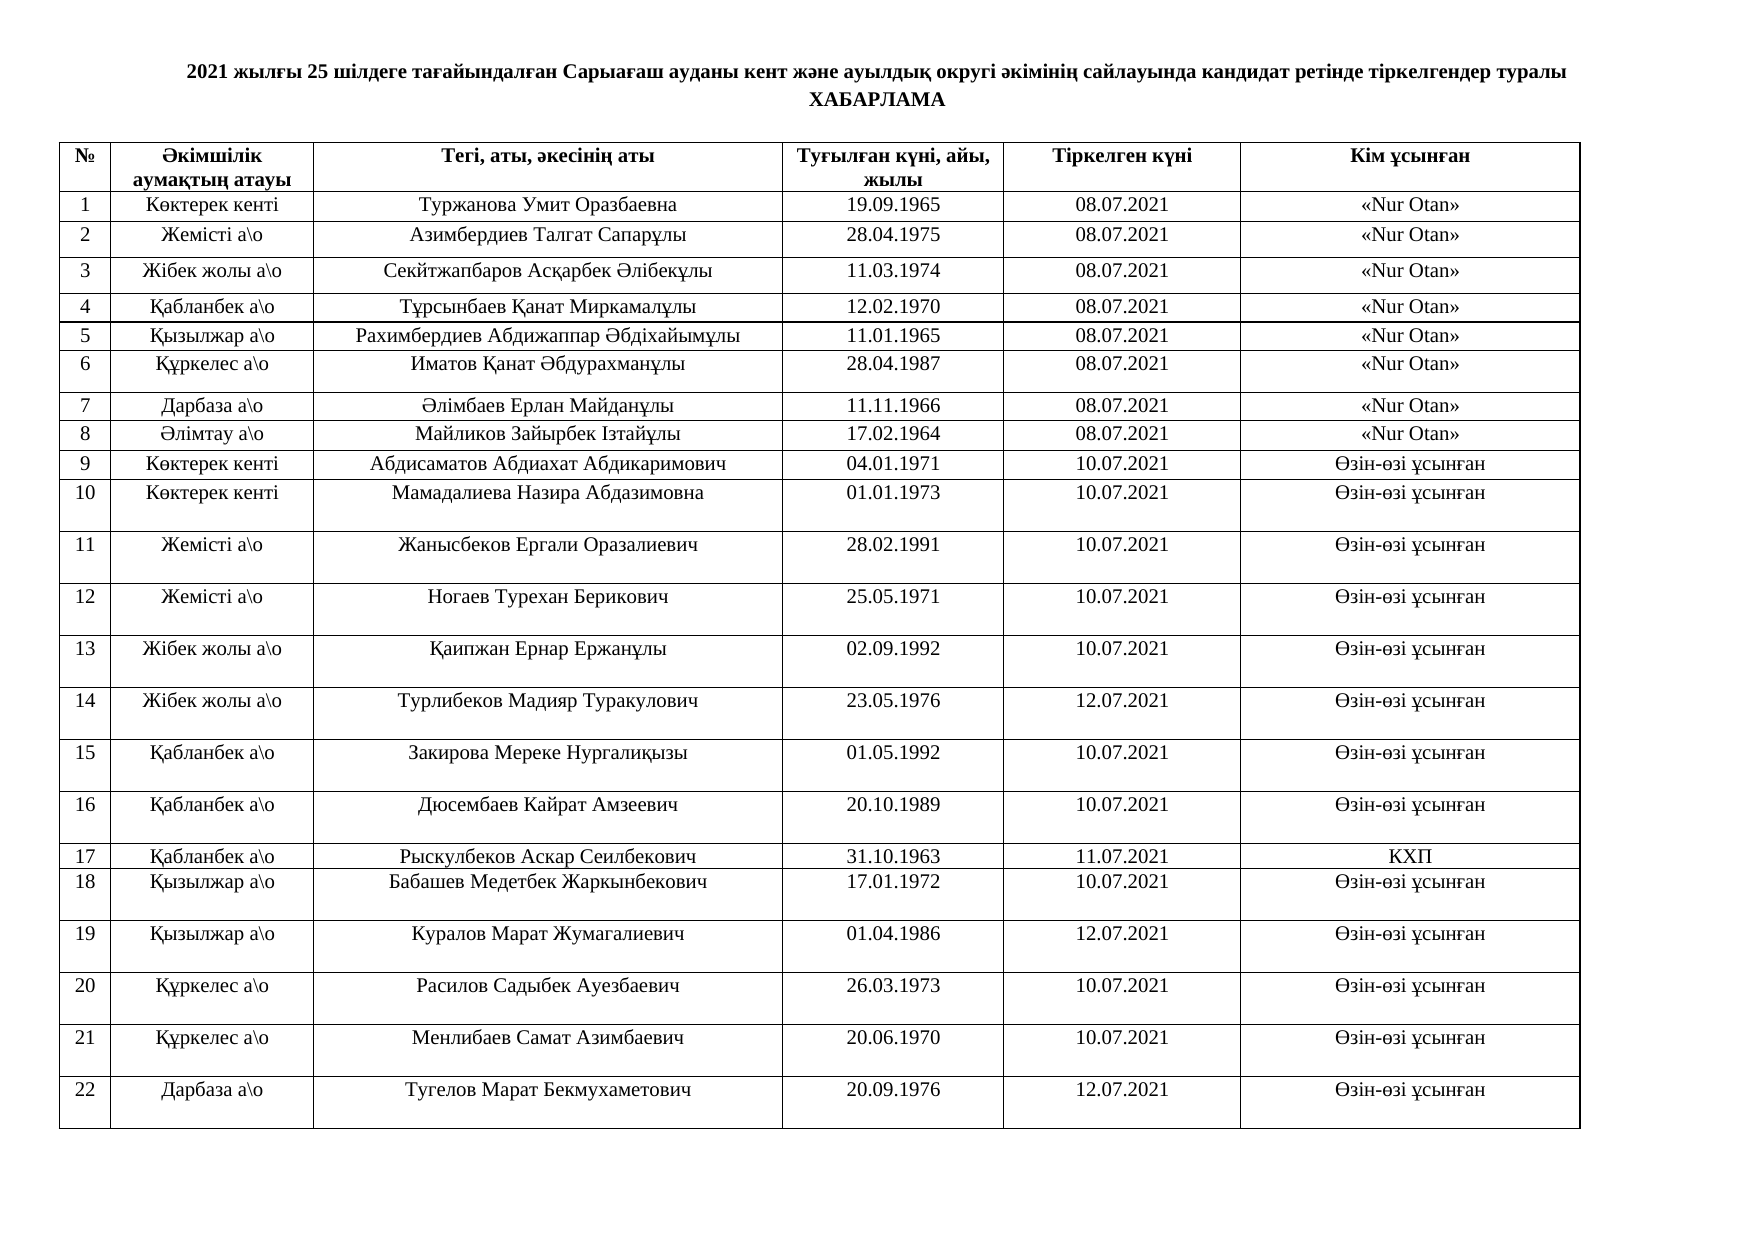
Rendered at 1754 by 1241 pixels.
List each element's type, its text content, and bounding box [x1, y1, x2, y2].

table_cell Әлімбаев Ерлан Майданұлы [314, 393, 782, 420]
table_cell 12.02.1970 [783, 294, 1003, 321]
table_cell 16 [60, 792, 110, 843]
table_cell Жібек жолы а\о [111, 688, 313, 739]
table_cell 19 [60, 921, 110, 972]
table_cell Закирова Мереке Нургалиқызы [314, 740, 782, 791]
table_cell 28.04.1987 [783, 351, 1003, 392]
table_cell 08.07.2021 [1004, 222, 1240, 257]
table_cell Жібек жолы а\о [111, 636, 313, 687]
table_cell 1 [60, 192, 110, 221]
table_cell 13 [60, 636, 110, 687]
table_cell 12.07.2021 [1004, 921, 1240, 972]
table_cell Қызылжар а\о [111, 869, 313, 920]
table_cell 31.10.1963 [783, 844, 1003, 868]
table_cell 11 [60, 532, 110, 583]
table_cell 04.01.1971 [783, 451, 1003, 479]
table_cell Көктерек кенті [111, 480, 313, 531]
table_cell 17.01.1972 [783, 869, 1003, 920]
table_cell 8 [60, 421, 110, 450]
table_cell 21 [60, 1025, 110, 1076]
table_cell 25.05.1971 [783, 584, 1003, 635]
table_cell «Nur Otan» [1241, 192, 1579, 221]
table_cell Расилов Садыбек Ауезбаевич [314, 973, 782, 1024]
table_header Тегі, аты, әкесінің аты [314, 143, 782, 191]
table_cell 10.07.2021 [1004, 584, 1240, 635]
table_cell Өзін-өзі ұсынған [1241, 1025, 1579, 1076]
table_cell 2 [60, 222, 110, 257]
table_cell 01.01.1973 [783, 480, 1003, 531]
table_cell Рыскулбеков Аскар Сеилбекович [314, 844, 782, 868]
table_cell Жанысбеков Ергали Оразалиевич [314, 532, 782, 583]
table_cell 19.09.1965 [783, 192, 1003, 221]
table_cell Тұрсынбаев Қанат Миркамалұлы [314, 294, 782, 321]
table_cell Секйтжапбаров Асқарбек Әлібекұлы [314, 258, 782, 293]
table_cell 08.07.2021 [1004, 294, 1240, 321]
table_cell 12.07.2021 [1004, 688, 1240, 739]
table_cell Өзін-өзі ұсынған [1241, 451, 1579, 479]
table_cell Көктерек кенті [111, 451, 313, 479]
table_cell Жемісті а\о [111, 584, 313, 635]
table_cell 10.07.2021 [1004, 451, 1240, 479]
table_cell Қабланбек а\о [111, 844, 313, 868]
table_cell 10.07.2021 [1004, 480, 1240, 531]
table_cell 10.07.2021 [1004, 532, 1240, 583]
table_cell Қаипжан Ернар Ержанұлы [314, 636, 782, 687]
table_cell Рахимбердиев Абдижаппар Әбдіхайымұлы [314, 323, 782, 350]
table_cell Құркелес а\о [111, 973, 313, 1024]
table_cell 10.07.2021 [1004, 792, 1240, 843]
table_header Тіркелген күні [1004, 143, 1240, 191]
table_cell 12 [60, 584, 110, 635]
table_cell 11.11.1966 [783, 393, 1003, 420]
table_cell Менлибаев Самат Азимбаевич [314, 1025, 782, 1076]
table_cell 17 [60, 844, 110, 868]
table_cell 08.07.2021 [1004, 323, 1240, 350]
table_cell 6 [60, 351, 110, 392]
table_cell Өзін-өзі ұсынған [1241, 921, 1579, 972]
table_cell 20 [60, 973, 110, 1024]
table_cell «Nur Otan» [1241, 323, 1579, 350]
table_cell 10.07.2021 [1004, 636, 1240, 687]
table_cell 08.07.2021 [1004, 393, 1240, 420]
table_cell Қызылжар а\о [111, 921, 313, 972]
table_cell 10.07.2021 [1004, 973, 1240, 1024]
table_cell 9 [60, 451, 110, 479]
table_cell 4 [60, 294, 110, 321]
table_cell Бабашев Медетбек Жаркынбекович [314, 869, 782, 920]
table_cell Дарбаза а\о [111, 393, 313, 420]
table_cell Өзін-өзі ұсынған [1241, 480, 1579, 531]
table_cell 10.07.2021 [1004, 869, 1240, 920]
table_cell Өзін-өзі ұсынған [1241, 973, 1579, 1024]
table_header Туғылған күні, айы, жылы [783, 143, 1003, 191]
table_cell Өзін-өзі ұсынған [1241, 740, 1579, 791]
table_cell 14 [60, 688, 110, 739]
table_cell Турлибеков Мадияр Туракулович [314, 688, 782, 739]
table_cell 15 [60, 740, 110, 791]
table_cell 01.04.1986 [783, 921, 1003, 972]
table_cell «Nur Otan» [1241, 258, 1579, 293]
table_cell Туржанова Умит Оразбаевна [314, 192, 782, 221]
table_cell Өзін-өзі ұсынған [1241, 636, 1579, 687]
table_header № [60, 143, 110, 191]
table_cell Өзін-өзі ұсынған [1241, 688, 1579, 739]
table_cell Дюсембаев Кайрат Амзеевич [314, 792, 782, 843]
table_cell 28.04.1975 [783, 222, 1003, 257]
table_cell 23.05.1976 [783, 688, 1003, 739]
table_cell «Nur Otan» [1241, 222, 1579, 257]
table_cell 7 [60, 393, 110, 420]
table_cell КХП [1241, 844, 1579, 868]
table_cell Әлімтау а\о [111, 421, 313, 450]
table_cell 5 [60, 323, 110, 350]
table_cell Қабланбек а\о [111, 740, 313, 791]
table_cell 20.09.1976 [783, 1077, 1003, 1128]
table_cell 17.02.1964 [783, 421, 1003, 450]
table_cell 28.02.1991 [783, 532, 1003, 583]
table_cell Ногаев Турехан Берикович [314, 584, 782, 635]
table_cell «Nur Otan» [1241, 421, 1579, 450]
table_cell 10 [60, 480, 110, 531]
table_cell Жемісті а\о [111, 532, 313, 583]
table_cell Азимбердиев Талгат Сапарұлы [314, 222, 782, 257]
table_cell 08.07.2021 [1004, 421, 1240, 450]
table_cell 20.10.1989 [783, 792, 1003, 843]
table_cell 08.07.2021 [1004, 258, 1240, 293]
table_cell Майликов Зайырбек Ізтайұлы [314, 421, 782, 450]
table_cell Дарбаза а\о [111, 1077, 313, 1128]
table_cell 22 [60, 1077, 110, 1128]
table_cell 08.07.2021 [1004, 351, 1240, 392]
table_cell 02.09.1992 [783, 636, 1003, 687]
text 2021 жылғы 25 шілдеге тағайындалған Сарыағаш ауданы кент және ауылдық округі әкімінің сайлауында кандидат ретінде тіркелгендер туралы [118, 59, 1636, 83]
table_cell 26.03.1973 [783, 973, 1003, 1024]
table_header Әкімшілік аумақтың атауы [111, 143, 313, 191]
table_cell Қызылжар а\о [111, 323, 313, 350]
table_cell Өзін-өзі ұсынған [1241, 532, 1579, 583]
table_cell Абдисаматов Абдиахат Абдикаримович [314, 451, 782, 479]
table_cell Көктерек кенті [111, 192, 313, 221]
table_cell Өзін-өзі ұсынған [1241, 1077, 1579, 1128]
table_cell Иматов Қанат Әбдурахманұлы [314, 351, 782, 392]
table_header Кім ұсынған [1241, 143, 1579, 191]
table_cell «Nur Otan» [1241, 294, 1579, 321]
table_cell Мамадалиева Назира Абдазимовна [314, 480, 782, 531]
table_cell Құркелес а\о [111, 351, 313, 392]
table_cell Жемісті а\о [111, 222, 313, 257]
table_cell Қабланбек а\о [111, 294, 313, 321]
text ХАБАРЛАМА [118, 87, 1636, 111]
table_cell 3 [60, 258, 110, 293]
table_cell Қабланбек а\о [111, 792, 313, 843]
table_cell Куралов Марат Жумагалиевич [314, 921, 782, 972]
table_cell Жібек жолы а\о [111, 258, 313, 293]
table_cell 10.07.2021 [1004, 1025, 1240, 1076]
table_cell 18 [60, 869, 110, 920]
table_cell 11.07.2021 [1004, 844, 1240, 868]
table_cell 20.06.1970 [783, 1025, 1003, 1076]
table_cell «Nur Otan» [1241, 351, 1579, 392]
table_cell Өзін-өзі ұсынған [1241, 869, 1579, 920]
table_cell Өзін-өзі ұсынған [1241, 792, 1579, 843]
table_cell 08.07.2021 [1004, 192, 1240, 221]
table_cell 10.07.2021 [1004, 740, 1240, 791]
table_cell 01.05.1992 [783, 740, 1003, 791]
table_cell Тугелов Марат Бекмухаметович [314, 1077, 782, 1128]
table_cell 12.07.2021 [1004, 1077, 1240, 1128]
table_cell Құркелес а\о [111, 1025, 313, 1076]
table_cell 11.01.1965 [783, 323, 1003, 350]
table_cell «Nur Otan» [1241, 393, 1579, 420]
table_cell 11.03.1974 [783, 258, 1003, 293]
table_cell Өзін-өзі ұсынған [1241, 584, 1579, 635]
